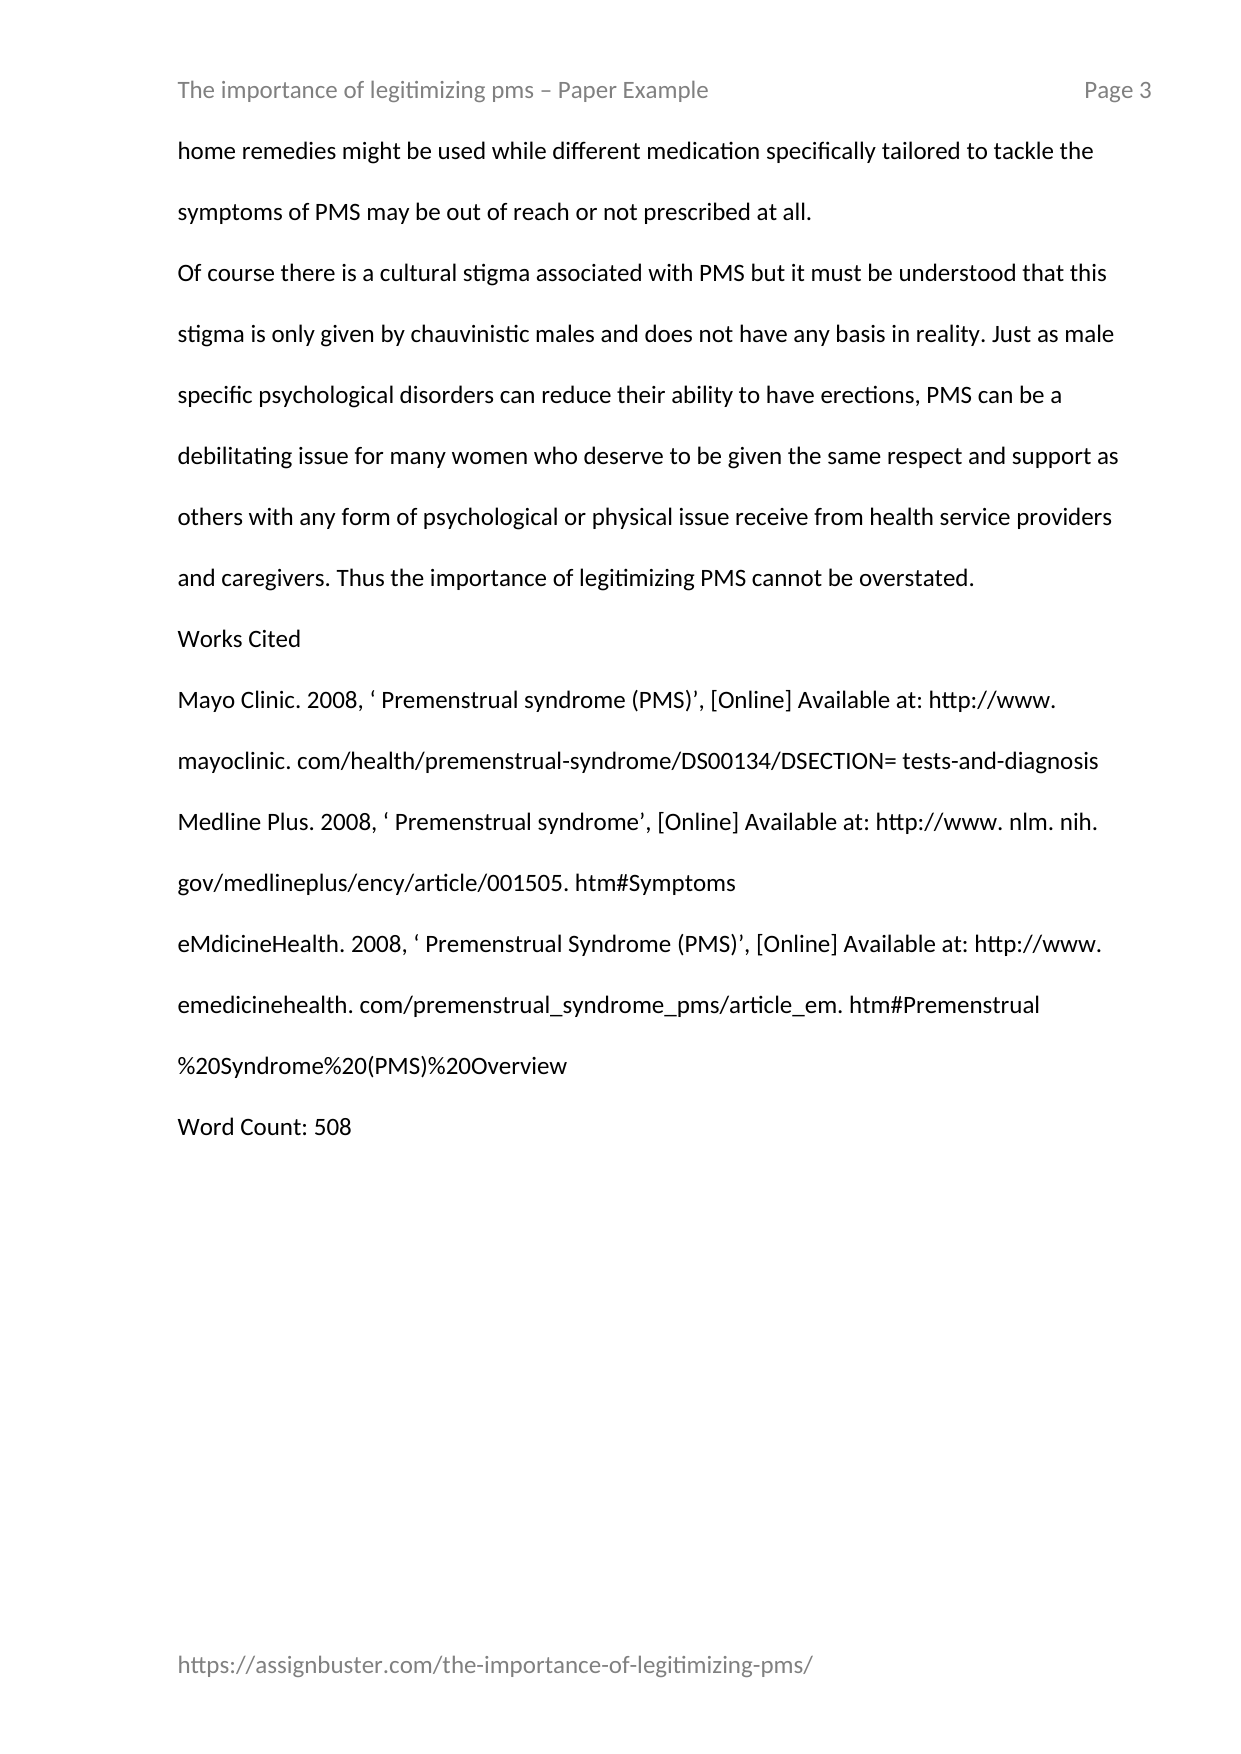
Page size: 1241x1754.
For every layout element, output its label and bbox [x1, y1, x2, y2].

text [177, 135, 1152, 1142]
